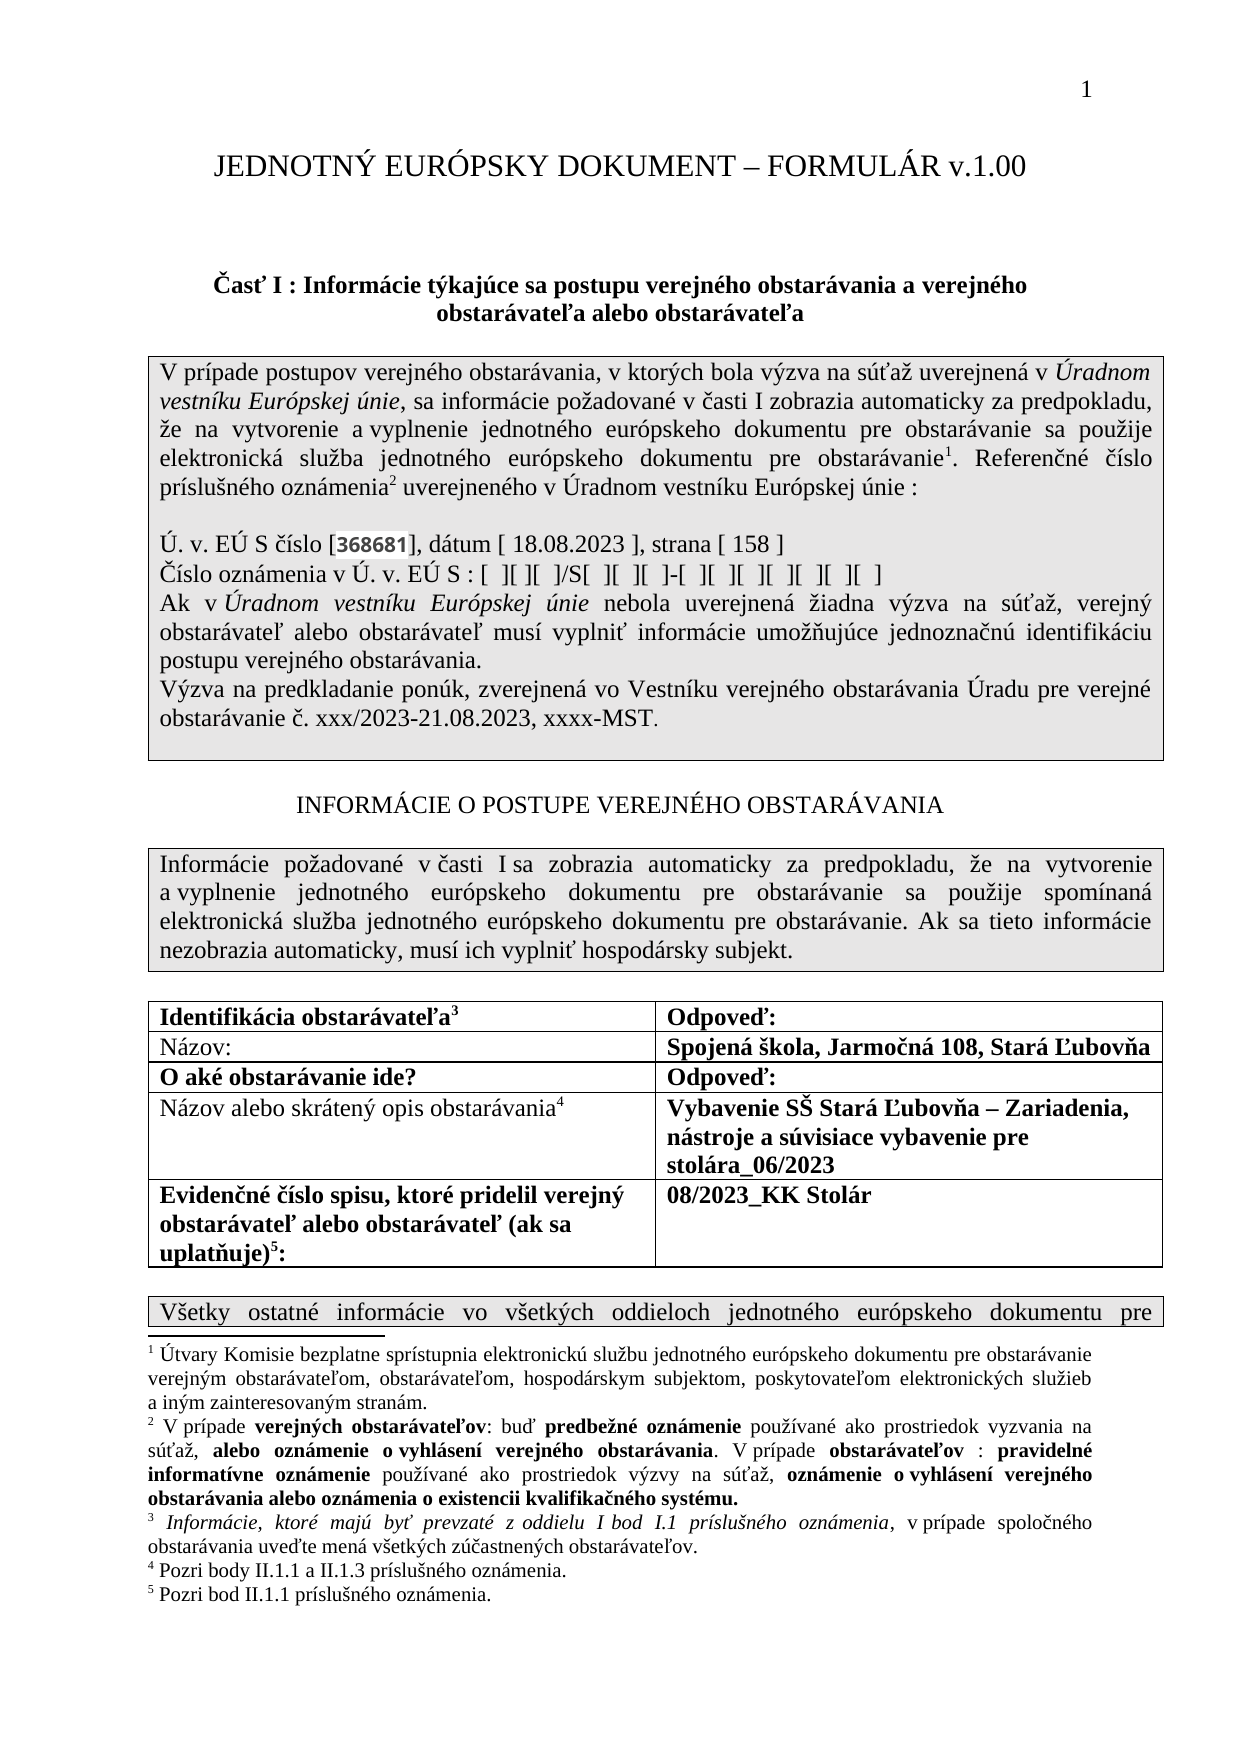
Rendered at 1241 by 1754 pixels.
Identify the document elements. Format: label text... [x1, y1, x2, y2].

table_header Identifikácia obstarávateľa [149, 1002, 655, 1031]
table_cell Názov: [149, 1032, 655, 1061]
table_cell Vybavenie SŠ Stará Ľubovňa – Zariadenia, nástroje a súvisiace vybavenie pre stolára_06/2023 [656, 1093, 1162, 1179]
table_cell Spojená škola, Jarmočná 108, Stará Ľubovňa [656, 1032, 1162, 1061]
table_cell O aké obstarávanie ide? [149, 1063, 655, 1092]
table_cell Evidenčné číslo spisu, ktoré pridelil verejný obstarávateľ alebo obstarávateľ (ak sa uplatňuje): [149, 1180, 655, 1266]
table_cell Názov alebo skrátený opis obstarávania [149, 1093, 655, 1179]
text Časť I : Informácie týkajúce sa postupu verejného obstarávania a verejného obstarávateľa alebo obstarávateľa [148, 270, 1093, 327]
table_cell Odpoveď: [656, 1063, 1162, 1092]
text INFORMÁCIE O POSTUPE VEREJNÉHO OBSTARÁVANIA [148, 790, 1093, 819]
table_header Informácie požadované v časti I sa zobrazia automaticky za predpokladu, že na vytvorenie a vyplnenie jednotného európskeho dokumentu pre obstarávanie sa použije spomínaná elektronická služba jednotného európskeho dokumentu pre obstarávanie. Ak sa tieto informácie nezobrazia automaticky, musí ich vyplniť hospodársky subjekt. [149, 849, 1163, 971]
table_header V prípade postupov verejného obstarávania, v ktorých bola výzva na súťaž uverejnená v Úradnom vestníku Európskej únie, sa informácie požadované v časti I zobrazia automaticky za predpokladu, že na vytvorenie a vyplnenie jednotného európskeho dokumentu pre obstarávanie sa použije elektronická služba jednotného európskeho dokumentu pre obstarávanie. Referenčné číslo príslušného oznámenia uverejneného v Úradnom vestníku Európskej únie : Ú. v. EÚ S číslo [368681], dátum [ 18.08.2023 ], strana [ 158 ] Číslo oznámenia v Ú. v. EÚ S : [ ][ ][ ]/S[ ][ ][ ]-[ ][ ][ ][ ][ ][ ][ ] Ak v Úradnom vestníku Európskej únie nebola uverejnená žiadna výzva na súťaž, verejný obstarávateľ alebo obstarávateľ musí vyplniť informácie umožňujúce jednoznačnú identifikáciu postupu verejného obstarávania. Výzva na predkladanie ponúk, zverejnená vo Vestníku verejného obstarávania Úradu pre verejné obstarávanie č. xxx/2023-21.08.2023, xxxx-MST. [149, 357, 1163, 760]
table_header Odpoveď: [656, 1002, 1162, 1031]
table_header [149, 1297, 1163, 1326]
table_cell 08/2023_KK Stolár [656, 1180, 1162, 1266]
text JEDNOTNÝ EURÓPSKY DOKUMENT – FORMULÁR v.1.00 [148, 148, 1093, 183]
